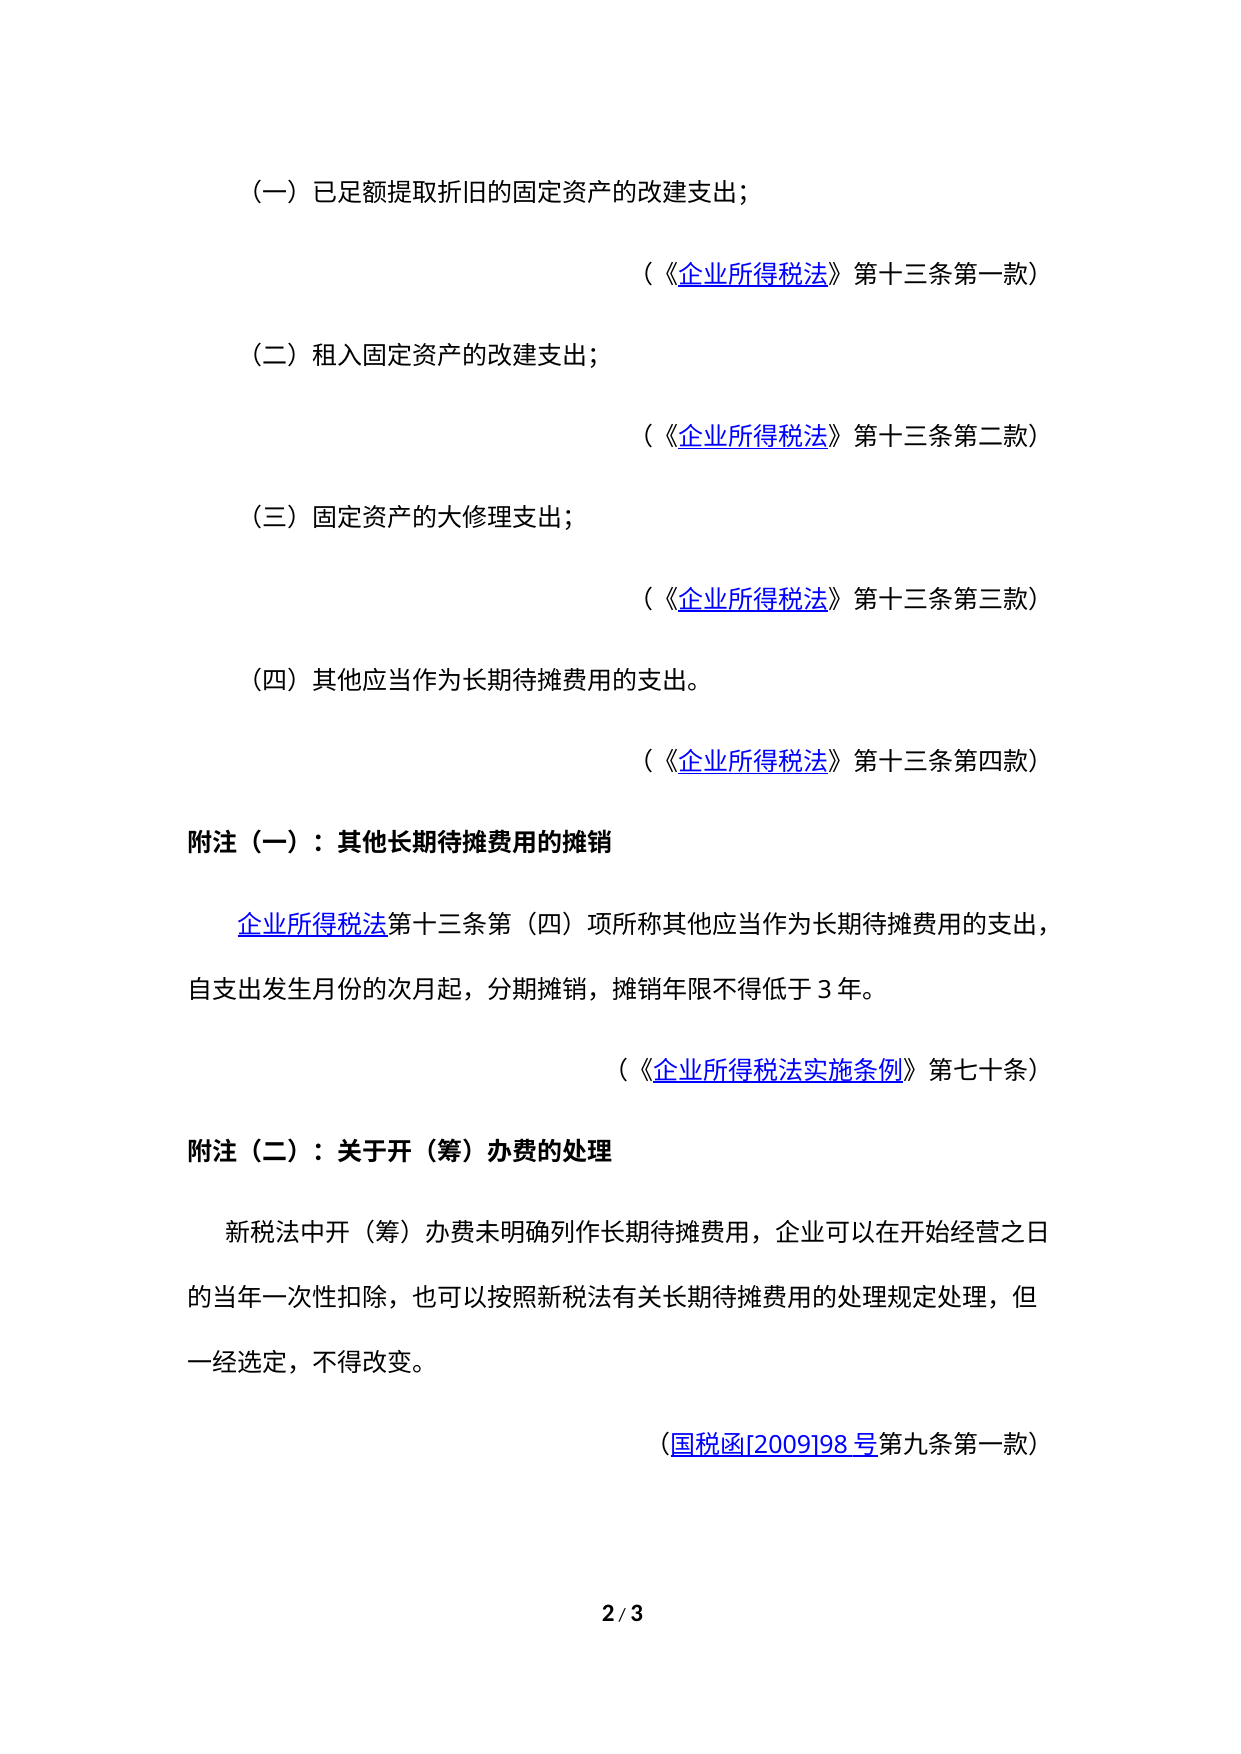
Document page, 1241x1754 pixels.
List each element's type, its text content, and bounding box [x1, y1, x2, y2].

text （三）固定资产的大修理支出； [187, 483, 1053, 548]
text 新税法中开（筹）办费未明确列作长期待摊费用，企业可以在开始经营之日的当年一次性扣除，也可以按照新税法有关长期待摊费用的处理规定处理，但一经选定，不得改变。 [187, 1198, 1053, 1393]
subtitle 附注（一）：其他长期待摊费用的摊销 [187, 808, 1053, 873]
text （《企业所得税法》第十三条第二款） [187, 402, 1053, 467]
text （国税函[2009]98号第九条第一款） [187, 1410, 1053, 1475]
text （一）已足额提取折旧的固定资产的改建支出； [187, 158, 1053, 223]
text （《企业所得税法》第十三条第一款） [187, 240, 1053, 305]
subtitle 附注（二）：关于开（筹）办费的处理 [187, 1117, 1053, 1182]
text （《企业所得税法》第十三条第三款） [187, 565, 1053, 630]
text （《企业所得税法》第十三条第四款） [187, 727, 1053, 792]
text （二）租入固定资产的改建支出； [187, 321, 1053, 386]
text （四）其他应当作为长期待摊费用的支出。 [187, 646, 1053, 711]
text 企业所得税法第十三条第（四）项所称其他应当作为长期待摊费用的支出，自支出发生月份的次月起，分期摊销，摊销年限不得低于3年。 [187, 890, 1053, 1020]
text （《企业所得税法实施条例》第七十条） [187, 1036, 1053, 1101]
